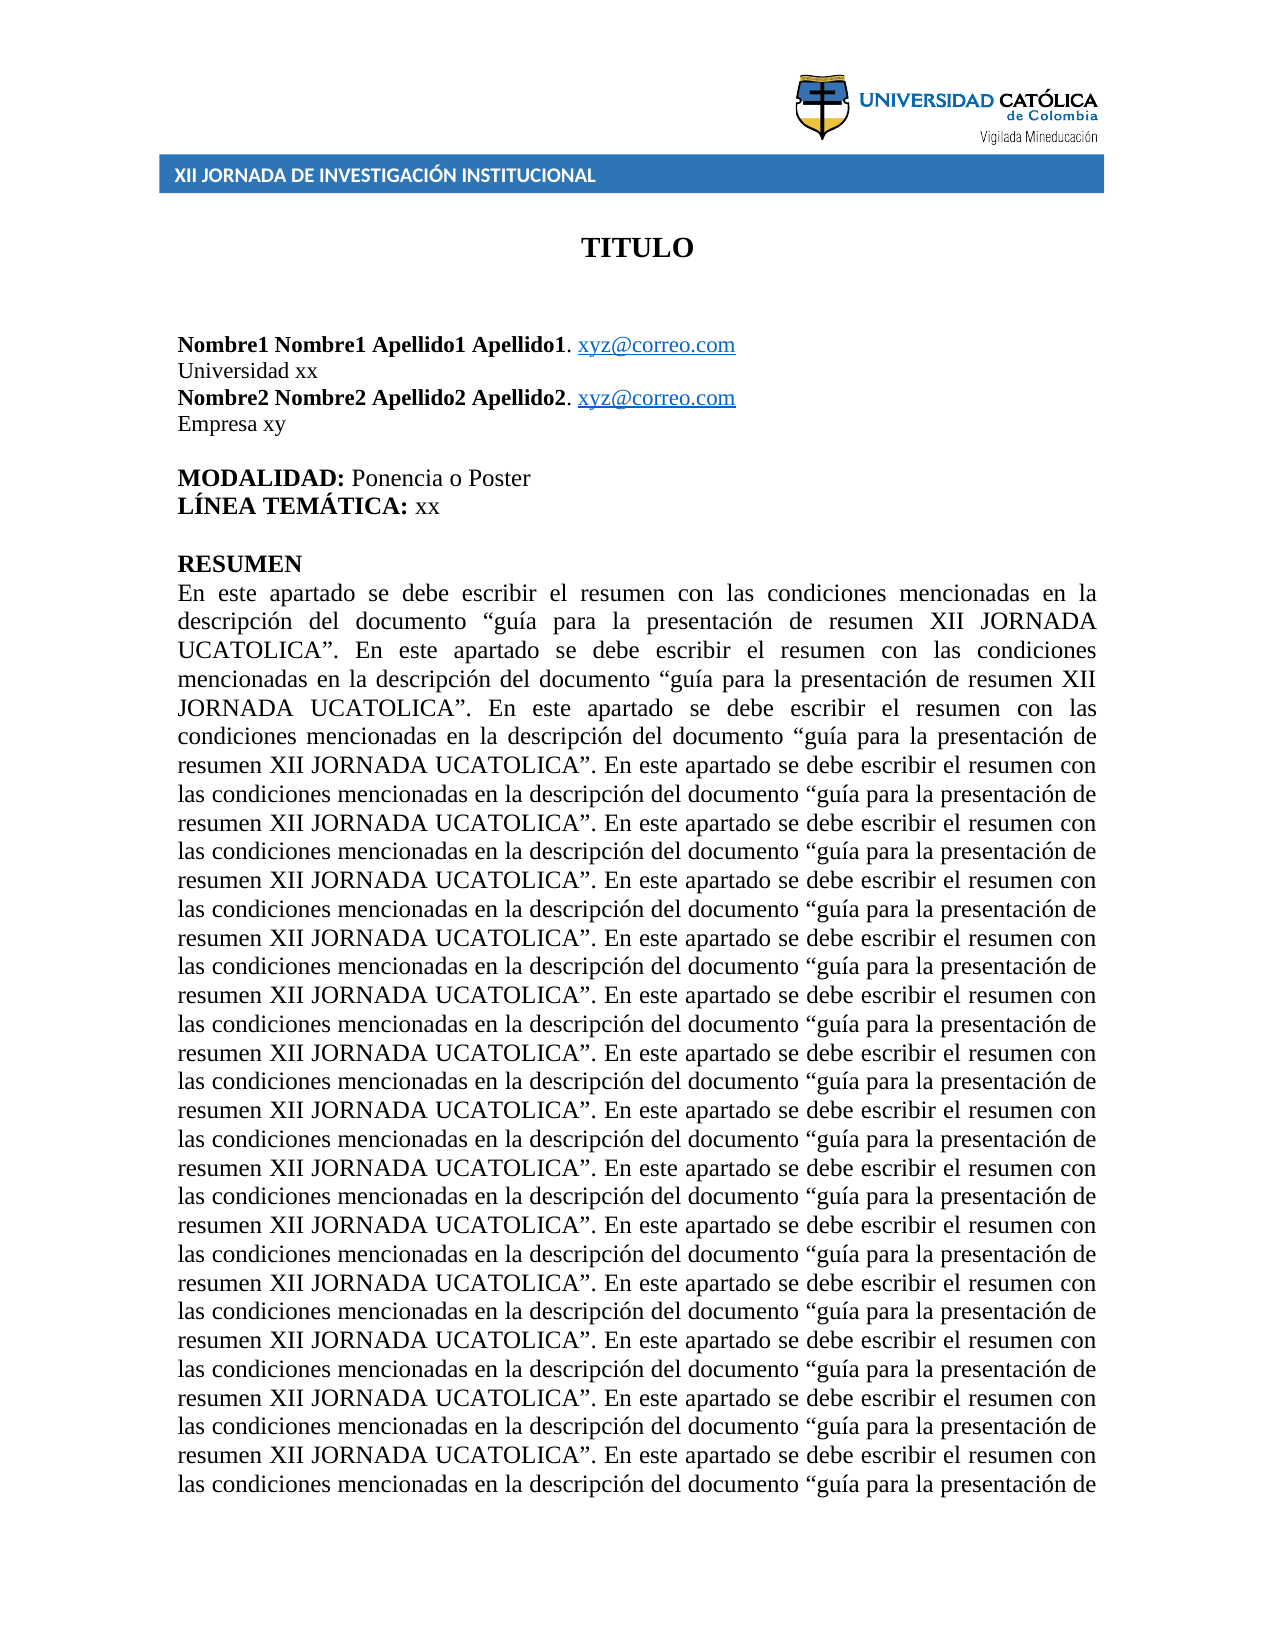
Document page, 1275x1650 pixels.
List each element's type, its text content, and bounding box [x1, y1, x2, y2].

text LÍNEA TEMÁTICA: xx [177, 491, 1098, 520]
picture [795, 73, 1098, 151]
text TITULO [177, 230, 1098, 264]
text Nombre2 Nombre2 Apellido2 Apellido2. xyz@correo.com [177, 384, 1098, 410]
text Nombre1 Nombre1 Apellido1 Apellido1. xyz@correo.com [177, 331, 1098, 357]
text RESUMEN [177, 549, 1098, 578]
text Empresa xy [177, 410, 1098, 436]
text Universidad xx [177, 357, 1098, 384]
text MODALIDAD: Ponencia o Poster [177, 463, 1098, 491]
